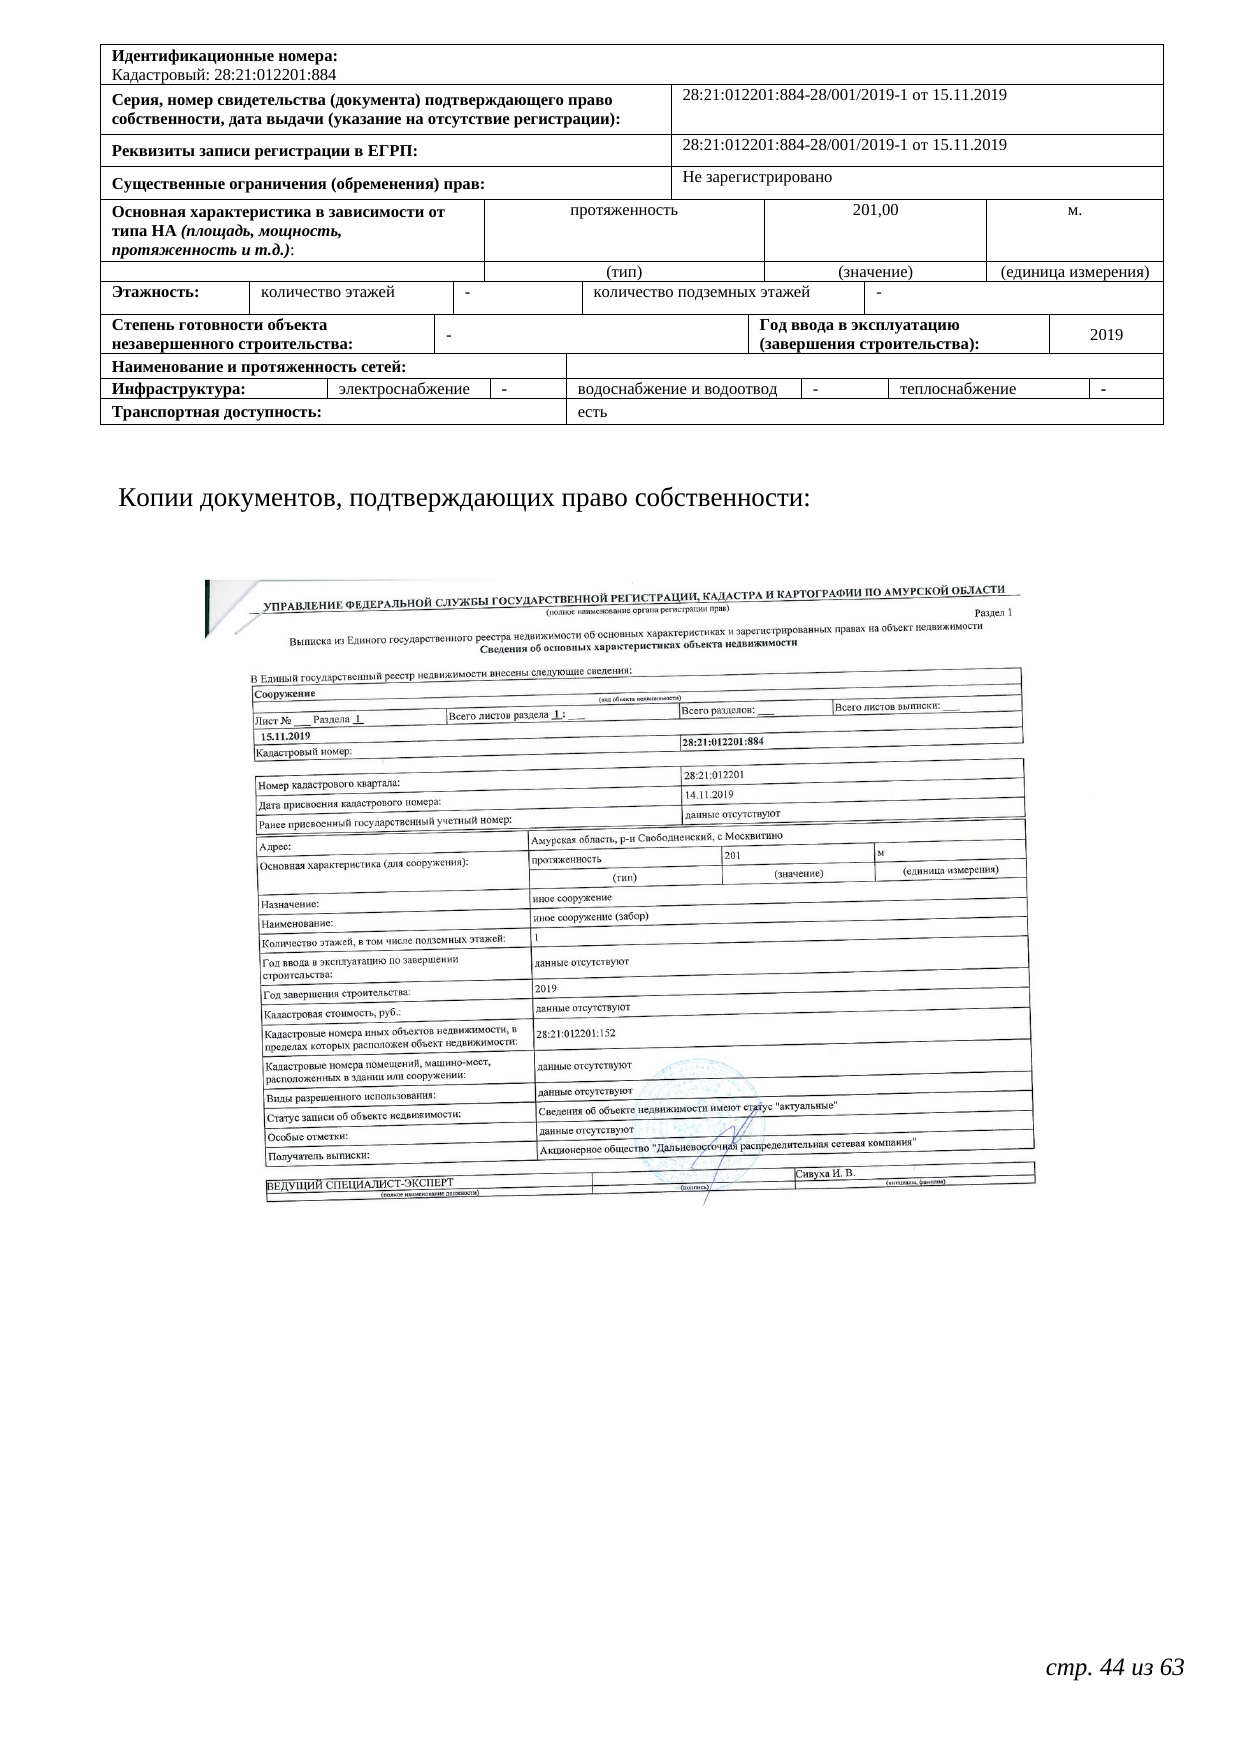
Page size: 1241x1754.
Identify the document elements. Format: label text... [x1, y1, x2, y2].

table_cell - [491, 379, 566, 398]
table_cell 28:21:012201:884-28/001/2019-1 от 15.11.2019 [672, 85, 1163, 133]
table_cell Этажность: [101, 282, 249, 314]
table_cell Не зарегистрировано [672, 167, 1163, 199]
table_cell Идентификационные номера: Кадастровый: 28:21:012201:884 [101, 45, 1163, 84]
table_cell [101, 262, 484, 281]
table_cell - [802, 379, 888, 398]
table_cell Инфраструктура: [101, 379, 327, 398]
table_cell Степень готовности объекта незавершенного строительства: [101, 315, 434, 353]
table_cell Серия, номер свидетельства (документа) подтверждающего право собственности, дата выдачи (указание на отсутствие регистрации): [101, 85, 671, 133]
table_cell (единица измерения) [987, 262, 1163, 281]
table_cell - [865, 282, 1163, 314]
table_cell (значение) [765, 262, 986, 281]
table_cell 28:21:012201:884-28/001/2019-1 от 15.11.2019 [672, 135, 1163, 166]
table_cell (тип) [485, 262, 764, 281]
table_cell электроснабжение [328, 379, 490, 398]
table_cell теплоснабжение [889, 379, 1089, 398]
table_cell Транспортная доступность: [101, 399, 566, 423]
table_cell м. [987, 200, 1163, 261]
table_cell Существенные ограничения (обременения) прав: [101, 167, 671, 199]
table_cell количество этажей [250, 282, 453, 314]
table_cell Наименование и протяженность сетей: [101, 354, 566, 378]
table_cell Реквизиты записи регистрации в ЕГРП: [101, 135, 671, 166]
table_cell количество подземных этажей [583, 282, 864, 314]
picture [199, 574, 1100, 1211]
table_cell водоснабжение и водоотвод [567, 379, 801, 398]
text Копии документов, подтверждающих право собственности: [118, 481, 1181, 512]
table_cell - [435, 315, 748, 353]
table_cell 2019 [1050, 315, 1163, 353]
table_cell протяженность [485, 200, 764, 261]
table_cell есть [567, 399, 1163, 423]
table_cell Основная характеристика в зависимости от типа НА (площадь, мощность, протяженность и т.д.): [101, 200, 484, 261]
table_cell - [454, 282, 582, 314]
table_cell [567, 354, 1163, 378]
table_cell Год ввода в эксплуатацию (завершения строительства): [749, 315, 1049, 353]
table_cell - [1090, 379, 1163, 398]
table_cell 201,00 [765, 200, 986, 261]
